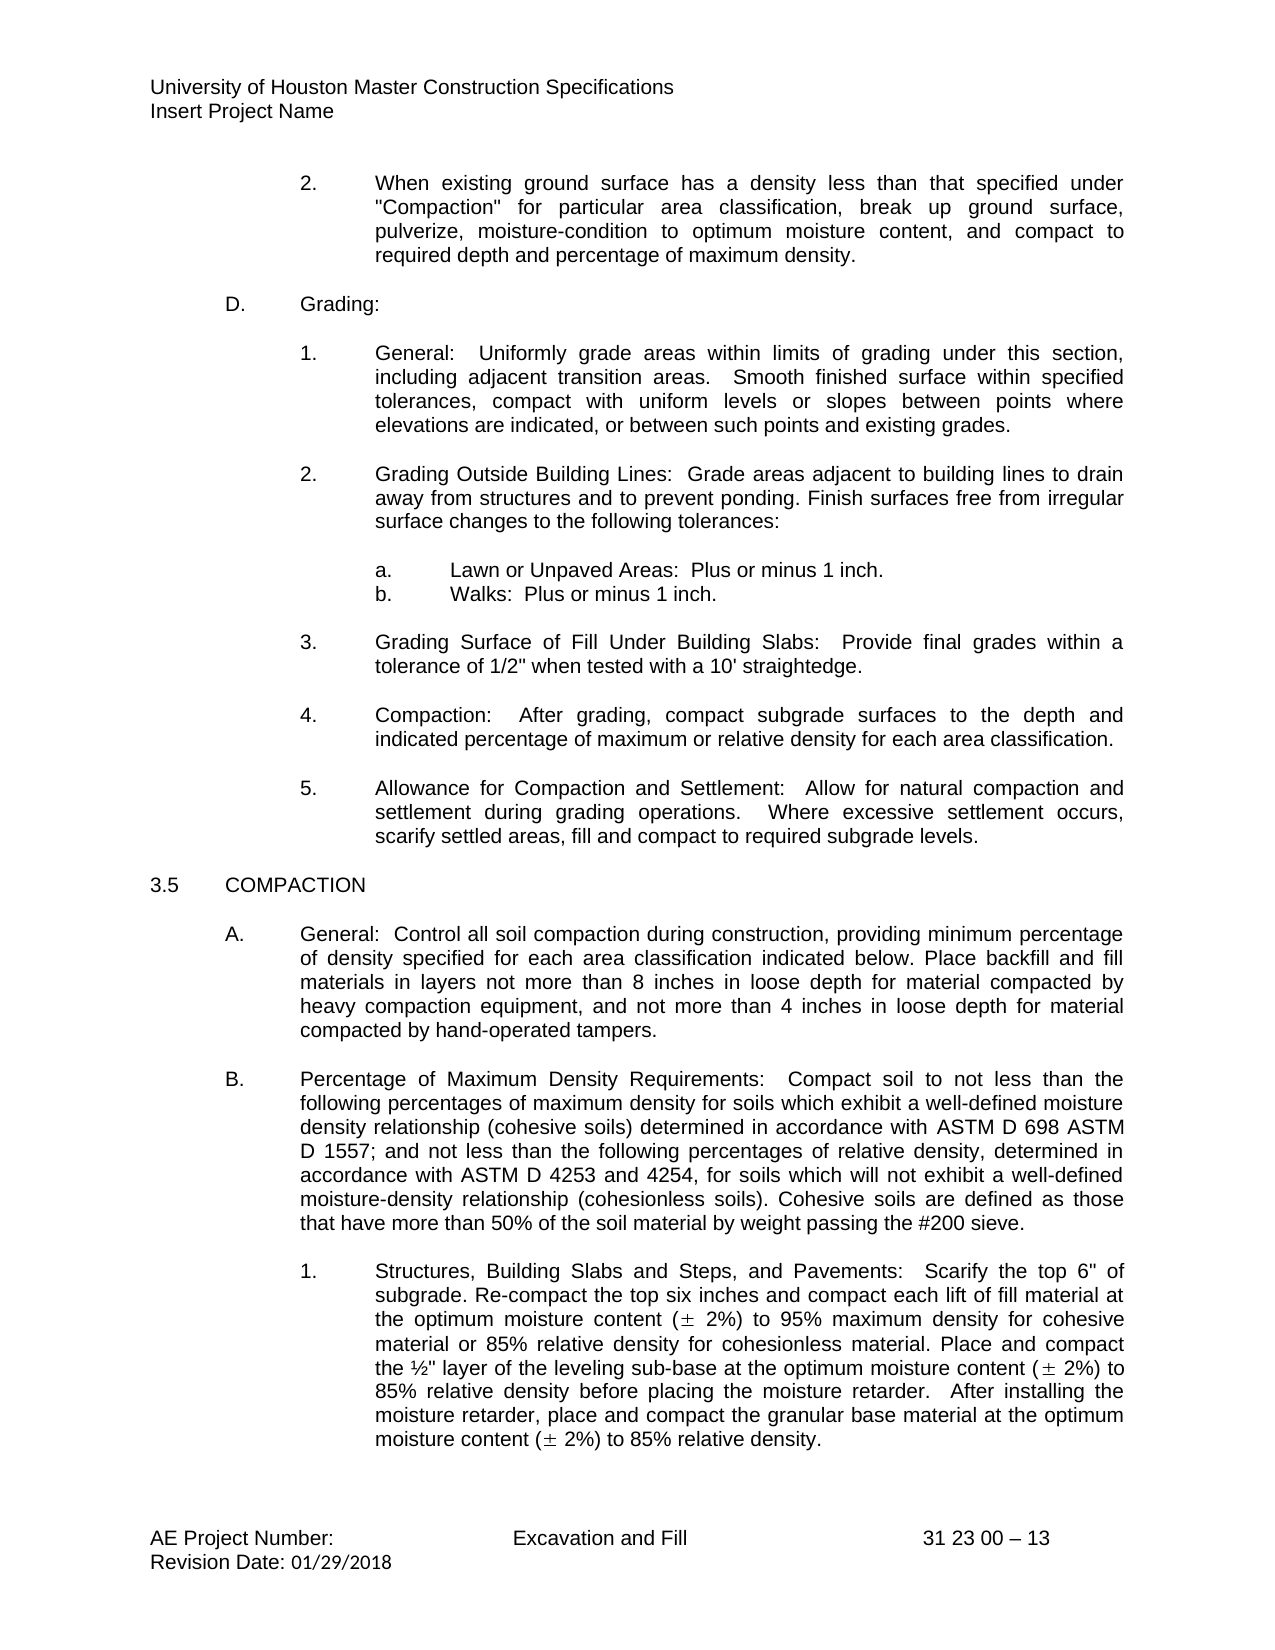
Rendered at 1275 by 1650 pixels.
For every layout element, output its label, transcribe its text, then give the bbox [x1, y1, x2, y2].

text Grading Lines: Grade areas adjacent to building lines to drain away from structures and to prevent ponding. Finish surfaces free from irregular surface changes to the following tolerances: [300, 461, 1125, 533]
text Grading: [225, 292, 1125, 316]
text Allowance for Compaction and Settlement: Allow for natural compaction and settlement during grading operations. Where excessive settlement occurs, scarify settled areas, fill and compact to required subgrade levels. [300, 776, 1125, 848]
text Compaction: After grading, compact subgrade surfaces to the depth and indicated percentage of maximum or relative density for each area classification. [300, 703, 1125, 751]
text General: Control all soil compaction during construction, providing minimum percentage of density specified for each area classification indicated below. Place backfill and fill materials in layers not more than 8 inches in loose depth for material compacted by heavy compaction equipment, and not more than 4 inches in loose depth for material compacted by hand-operated tampers. [225, 922, 1125, 1042]
text COMPACTION [150, 873, 1125, 897]
text General: Uniformly grade areas within limits of grading under this section, including adjacent transition areas. Smooth finished surface within specified tolerances, compact with uniform levels or slopes between points where elevations are indicated, or between such points and existing grades. [300, 341, 1125, 436]
text Percentage of Maximum Density Requirements: Compact soil to not less than the following percentages of maximum density for soils which exhibit a well-defined moisture density relationship (cohesive soils) determined in accordance with (i) ASTM D 698 (ii) ASTM D 1557; and not less than the following percentages of relative density, determined in accordance with ASTM D 4253 and 4254, for soils which will not exhibit a well-defined moisture-density relationship (cohesionless soils). Cohesive soils are defined as those that have more than 50% of the soil material by weight passing the #200 sieve. [225, 1067, 1125, 1234]
text Grading Surface of Fill Under Building Slabs: Provide final grades within a tolerance of 1/2" when tested with a 10' straightedge. [300, 630, 1125, 678]
text Lawn or Unpaved Areas: Plus or minus 1 inch. [375, 558, 1125, 582]
text When existing ground surface has a density less than that specified under "Compaction" for particular area classification, break up ground surface, pulverize, moisture-condition to optimum moisture content, and compact to required depth and percentage of maximum density. [300, 171, 1125, 267]
text Walks: Plus or minus 1 inch. [375, 582, 1125, 606]
text Structures, Building Slabs and Steps, and Pavements: Scarify the top 6" of subgrade. Re-compact the top six inches and compact each lift of fill material at the optimum moisture content ( 2%) to 95% maximum density for cohesive material or 85% relative density for cohesionless material. Place and compact the ½" layer of the leveling sub-base at the optimum moisture content ( 2%) to 85% relative density before placing the moisture retarder. After installing the moisture retarder, place and compact the granular base material at the optimum moisture content ( 2%) to 85% relative density. [300, 1259, 1125, 1451]
